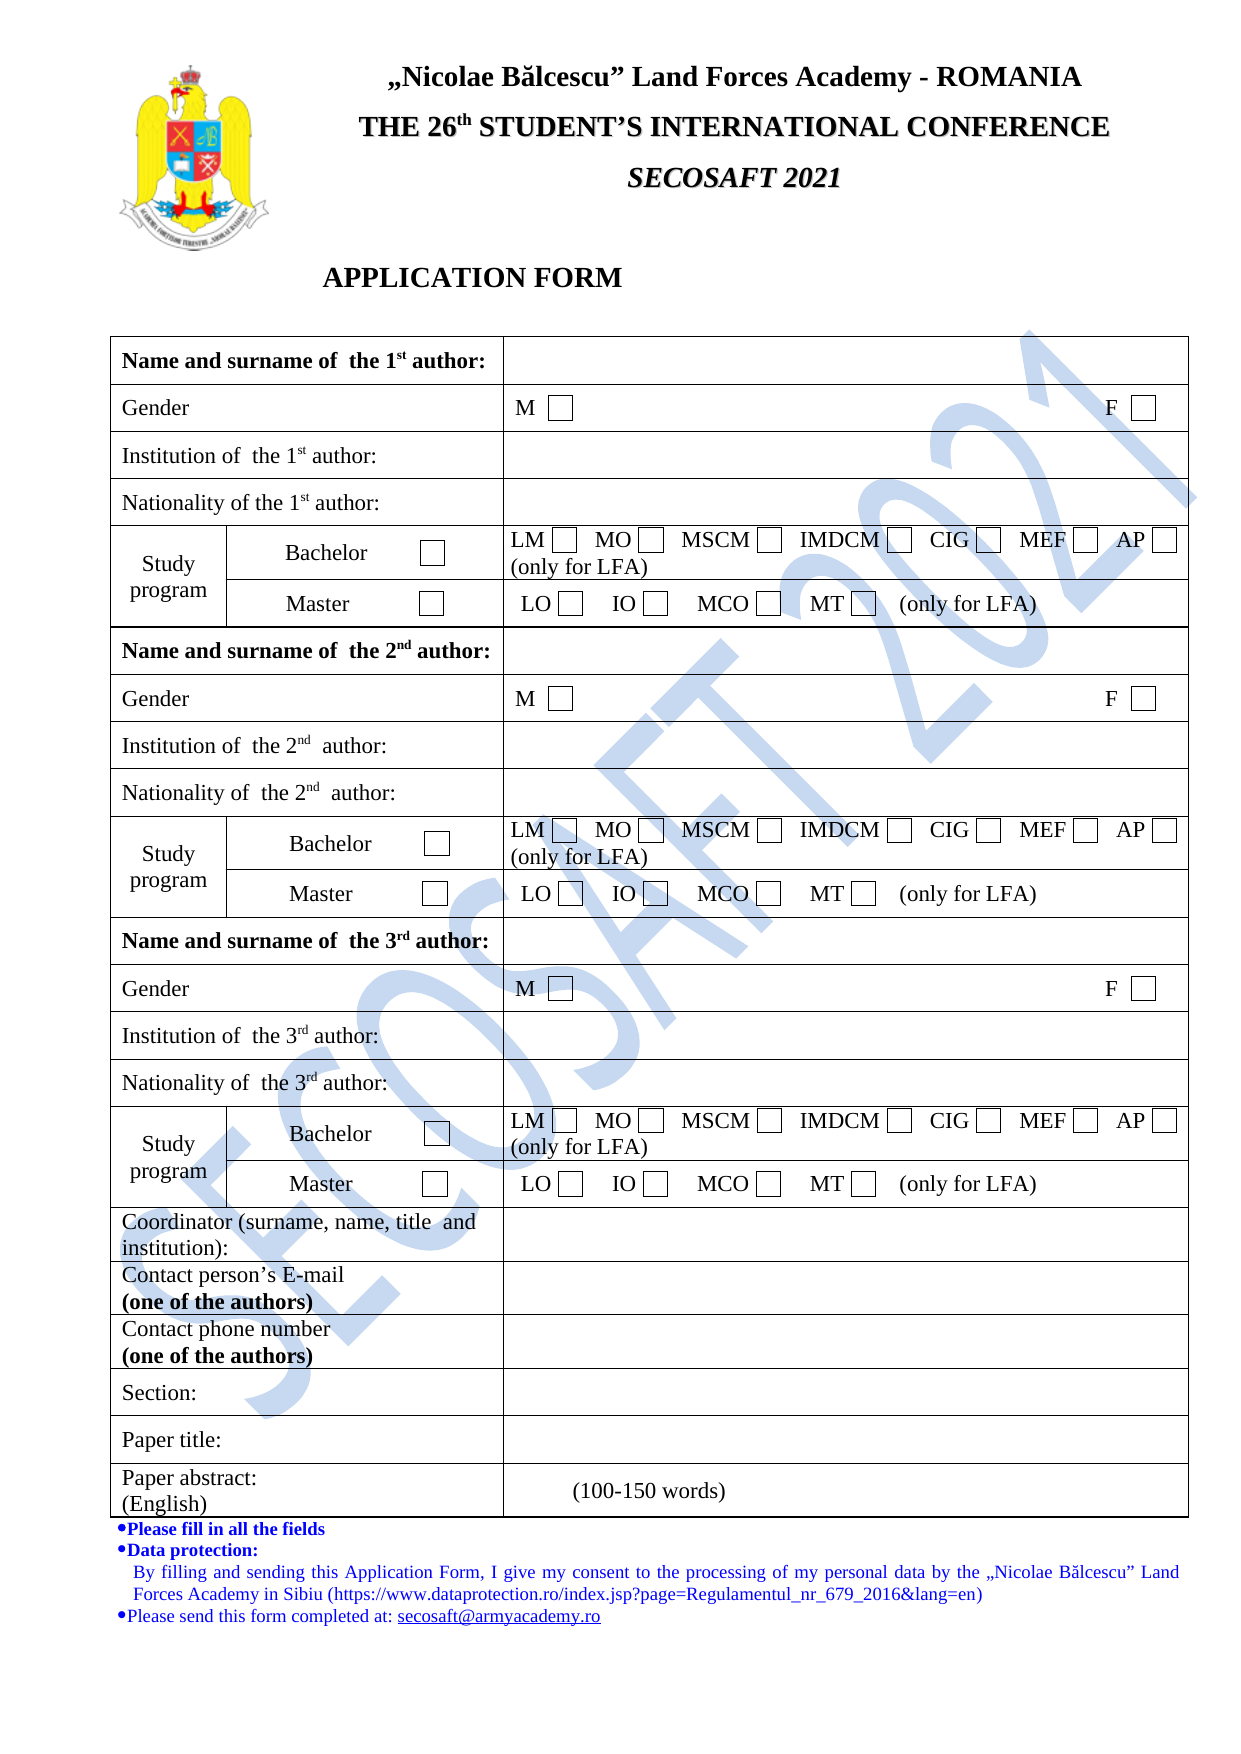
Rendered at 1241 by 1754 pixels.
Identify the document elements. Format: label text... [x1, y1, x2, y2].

table_cell Study program [111, 817, 226, 917]
table_cell [504, 628, 1188, 674]
table_cell Bachelor [227, 1107, 503, 1159]
table_cell Contact phone number (one of the authors) [111, 1315, 503, 1368]
table_cell [504, 1315, 1188, 1368]
table_cell [504, 769, 1188, 816]
table_cell LM MO MSCM IMDCM CIG MEF AP (only for LFA) [504, 526, 1188, 579]
picture [118, 65, 269, 251]
table_cell [504, 1416, 1188, 1463]
table_cell Bachelor [227, 526, 503, 579]
table_cell Nationality of the 3rd author: [111, 1060, 503, 1106]
table_cell [504, 1369, 1188, 1415]
table_cell Master [227, 870, 503, 917]
table_cell Institution of the 3rd author: [111, 1012, 503, 1058]
text SECOSAFT 2021 [269, 160, 1181, 193]
text APPLICATION FORM [118, 260, 1181, 294]
table_cell LO IO MCO MT (only for LFA) [504, 1161, 1188, 1207]
table_cell LM MO MSCM IMDCM CIG MEF AP (only for LFA) [504, 1107, 1188, 1159]
table_cell Bachelor [227, 817, 503, 869]
table_cell Gender [111, 385, 503, 431]
table_cell LO IO MCO MT (only for LFA) [504, 580, 1188, 626]
table_cell Coordinator (surname, name, title and institution): [111, 1208, 503, 1261]
table_cell Study program [111, 1107, 226, 1207]
table_cell [504, 1012, 1188, 1058]
table_cell M F [504, 675, 1188, 721]
table_cell [504, 1060, 1188, 1106]
list Please send this form completed at: secosaft@armyacademy.ro [118, 1604, 1181, 1626]
table_cell Name and surname of the 3rd author: [111, 918, 503, 964]
table_cell Master [227, 1161, 503, 1207]
table_cell [504, 1208, 1188, 1261]
text By filling and sending this Application Form, I give my consent to the processing of my personal data by the „Nicolae Bălcescu” Land Forces Academy in Sibiu (https://www.dataprotection.ro/index.jsp?page=Regulamentul_nr_679_2016&lang=en) [133, 1561, 1181, 1604]
table_cell Study program [111, 526, 226, 626]
table_cell [504, 918, 1188, 964]
table_cell M F [504, 385, 1188, 431]
text „Nicolae Bălcescu” Land Forces Academy - ROMANIA [118, 59, 1181, 93]
table_cell Gender [111, 965, 503, 1011]
table_cell LO IO MCO MT (only for LFA) [504, 870, 1188, 917]
table_cell [504, 1262, 1188, 1314]
table_header Name and surname of the 1st author: [111, 337, 503, 383]
table_cell M F [504, 965, 1188, 1011]
list Please fill in all the fields [118, 1518, 1181, 1539]
table_header [504, 337, 1188, 383]
table_cell [504, 432, 1188, 478]
table_cell Paper title: [111, 1416, 503, 1463]
text THE 26th STUDENT’S INTERNATIONAL CONFERENCE [269, 109, 1181, 143]
table_cell Paper abstract: (English) [111, 1464, 503, 1516]
table_cell Contact person’s E-mail (one of the authors) [111, 1262, 503, 1314]
table_cell [504, 479, 1188, 525]
table_cell Name and surname of the 2nd author: [111, 628, 503, 674]
table_cell Nationality of the 1st author: [111, 479, 503, 525]
table_cell Gender [111, 675, 503, 721]
table_cell Master [227, 580, 503, 626]
table_cell [504, 722, 1188, 768]
table_cell (100-150 words) [504, 1464, 1188, 1516]
table_cell Section: [111, 1369, 503, 1415]
table_cell Institution of the 2nd author: [111, 722, 503, 768]
table_cell Institution of the 1st author: [111, 432, 503, 478]
table_cell LM MO MSCM IMDCM CIG MEF AP (only for LFA) [504, 817, 1188, 869]
table_cell Nationality of the 2nd author: [111, 769, 503, 816]
list Data protection: [118, 1539, 1181, 1561]
